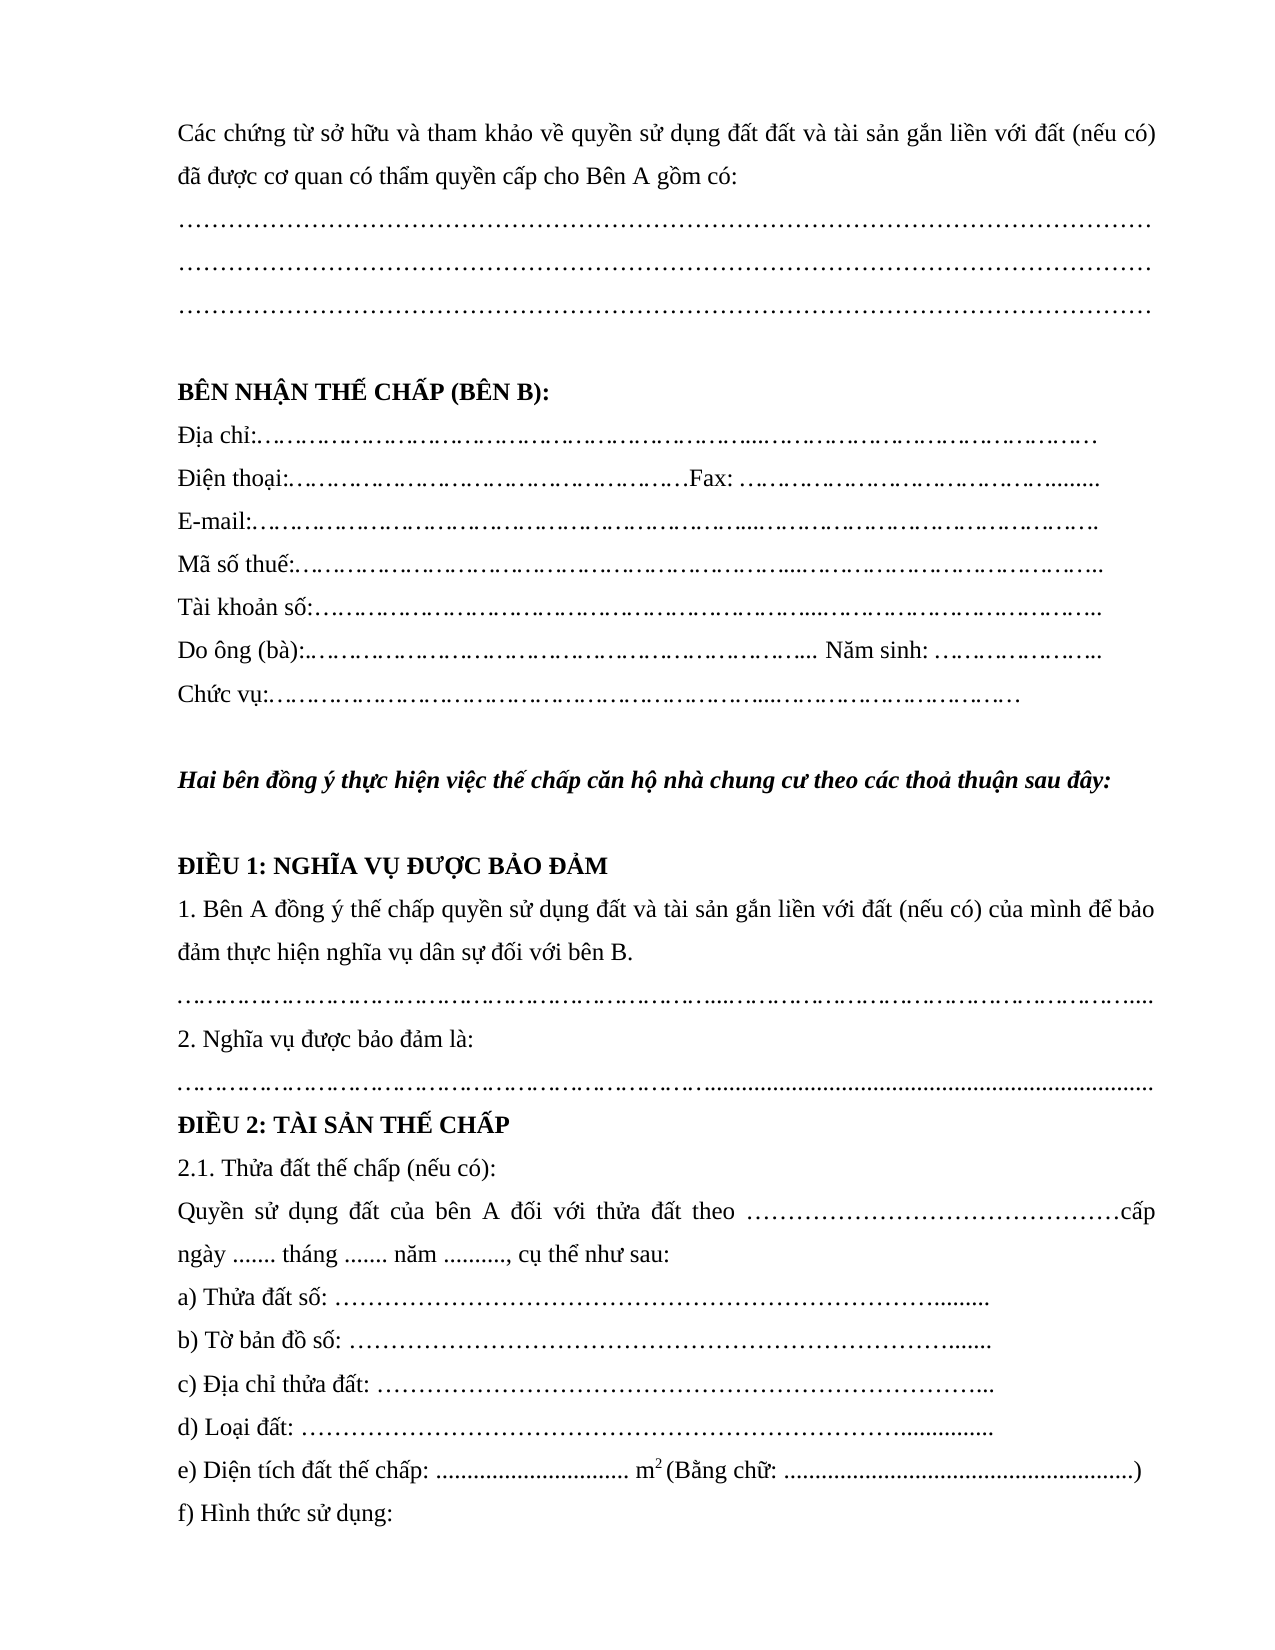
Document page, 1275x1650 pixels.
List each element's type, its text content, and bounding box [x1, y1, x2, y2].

text Điện thoại:………………………………………………Fax: ……………………………………........ [177, 463, 1157, 492]
text ……………………………………………………………………………………………………… [177, 291, 1157, 319]
text E-mail:…………………………………………………………...………………………………………. [177, 506, 1157, 535]
text ………………………………………………………………....................................................................... [177, 1067, 1157, 1096]
text ……………………………………………………………………………………………………… [177, 204, 1157, 233]
text Mã số thuế:…………………………………………………………...………………………………….. [177, 549, 1157, 578]
text ĐIỀU 1: NGHĨA VỤ ĐƯỢC BẢO ĐẢM [177, 851, 1157, 880]
text Quyền sử dụng đất của bên A đối với thửa đất theo ………………………………………cấp ngày ....... tháng ....... năm .........., cụ thể như sau: [177, 1196, 1157, 1268]
text Hai bên đồng ý thực hiện việc thế chấp căn hộ nhà chung cư theo các thoả thuận sau đây: [177, 765, 1157, 794]
text Các chứng từ sở hữu và tham khảo về quyền sử dụng đất đất và tài sản gắn liền với đất (nếu có) đã được cơ quan có thẩm quyền cấp cho Bên A gồm có: [177, 118, 1157, 190]
text ……………………………………………………………………………………………………… [177, 247, 1157, 276]
text Địa chỉ:…………………………………………………………...……………………………………… [177, 420, 1157, 449]
text a) Thửa đất số: ………………………………………………………………......... [177, 1282, 1157, 1311]
text BÊN NHẬN THẾ CHẤP (BÊN B): [177, 377, 1157, 406]
text Chức vụ:…………………………………………………………...…………………………… [177, 679, 1157, 707]
text ………………………………………………………………...……………………………………………….... [177, 981, 1157, 1009]
text Do ông (bà):.…………………………………………………………... Năm sinh: ………………….. [177, 636, 1157, 664]
text e) Diện tích đất thế chấp: ............................... m2 (Bằng chữ: ........................................................) [177, 1455, 1157, 1484]
text 1. Bên A đồng ý thế chấp quyền sử dụng đất và tài sản gắn liền với đất (nếu có) của mình để bảo đảm thực hiện nghĩa vụ dân sự đối với bên B. [177, 894, 1157, 966]
text 2. Nghĩa vụ được bảo đảm là: [177, 1024, 1157, 1052]
text Tài khoản số:…………………………………………………………...……………………………….. [177, 592, 1157, 621]
text f) Hình thức sử dụng: [177, 1498, 1157, 1527]
text ĐIỀU 2: TÀI SẢN THẾ CHẤP [177, 1110, 1157, 1139]
text c) Địa chỉ thửa đất: ………………………………………………………………... [177, 1369, 1157, 1397]
text d) Loại đất: ………………………………………………………………............... [177, 1412, 1157, 1441]
text b) Tờ bản đồ số: ………………………………………………………………....... [177, 1326, 1157, 1354]
text 2.1. Thửa đất thế chấp (nếu có): [177, 1153, 1157, 1182]
